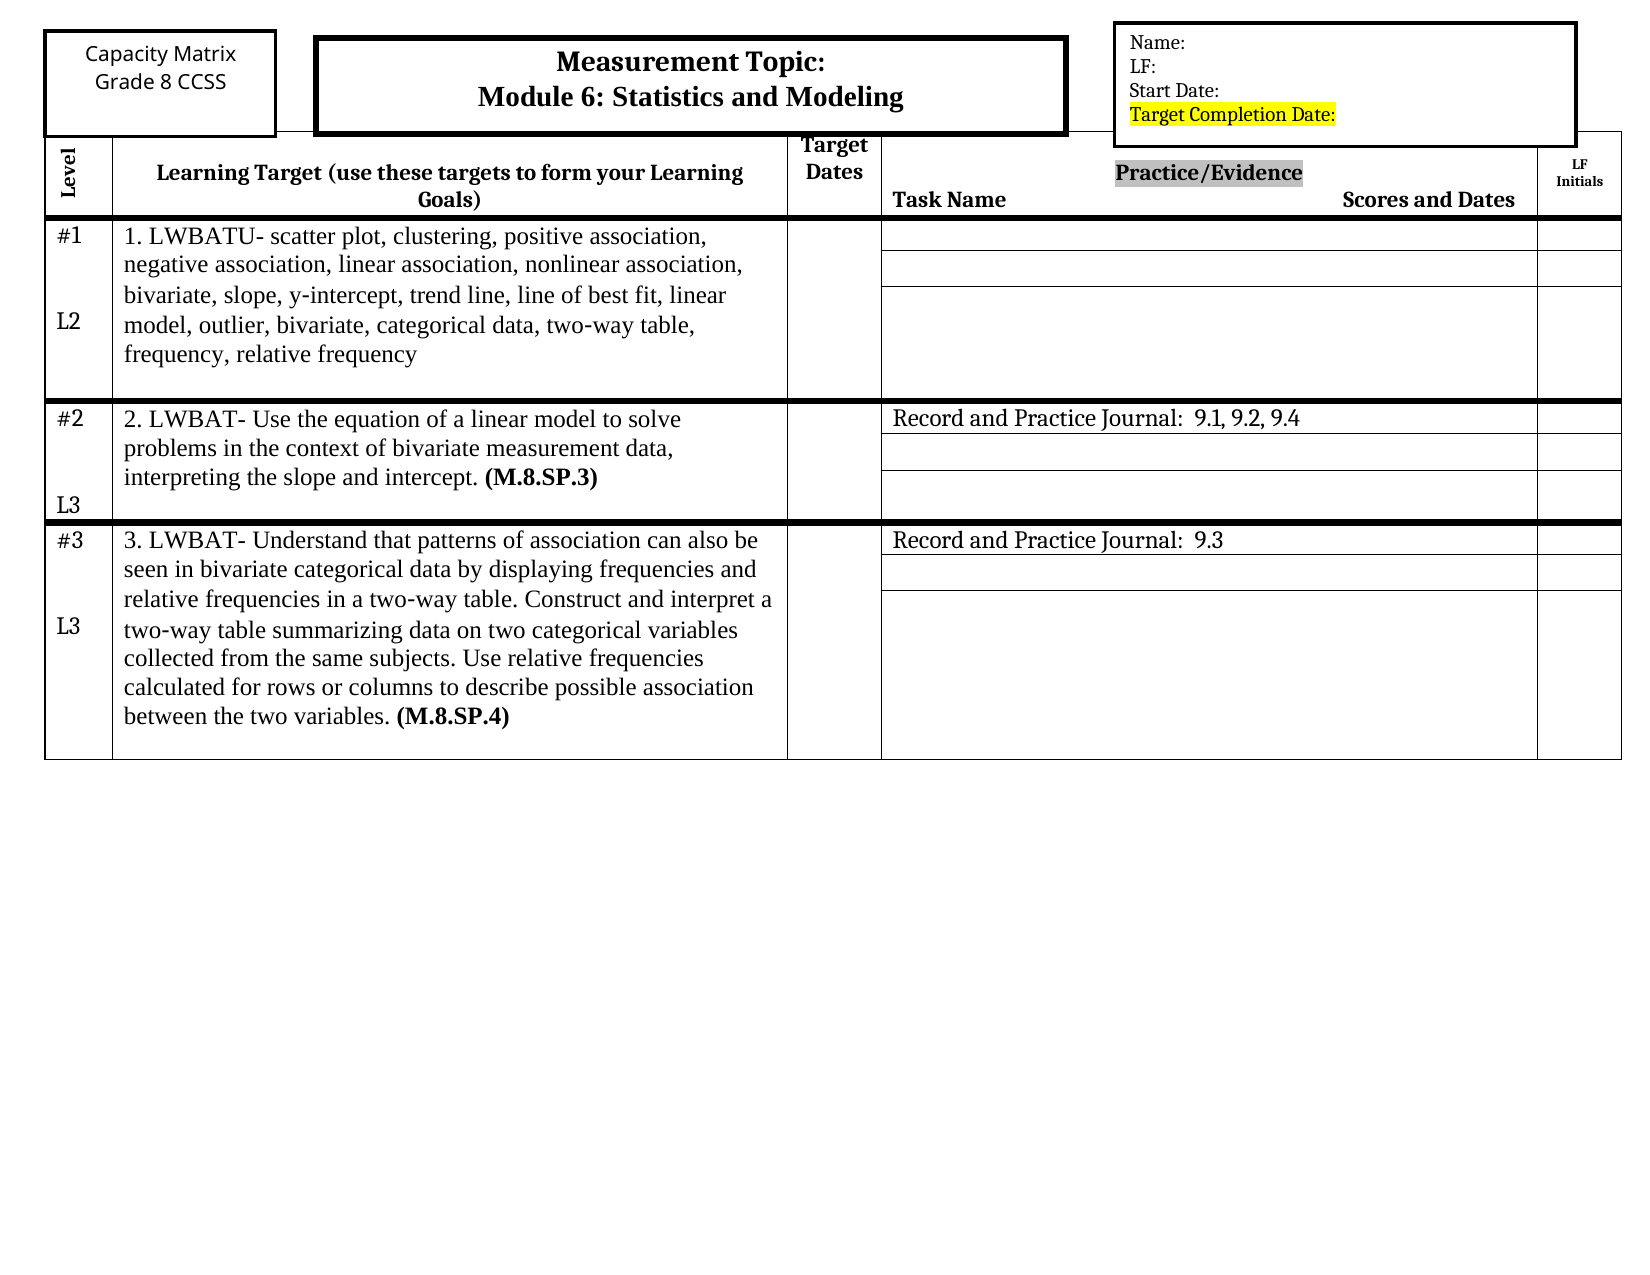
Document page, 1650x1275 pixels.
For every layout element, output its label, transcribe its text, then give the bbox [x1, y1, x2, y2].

table_cell [788, 526, 881, 758]
table_cell [882, 221, 1537, 249]
table_cell 3. LWBAT- Understand that patterns of association can also be seen in bivariate categorical data by displaying frequencies and relative frequencies in a two‐way table. Construct and interpret a two‐way table summarizing data on two categorical variables collected from the same subjects. Use relative frequencies calculated for rows or columns to describe possible association between the two variables. (M.8.SP.4) [113, 526, 787, 758]
table_cell [882, 251, 1537, 286]
table_header Practice/Evidence Task Name Scores and Dates [882, 132, 1537, 214]
table_cell [882, 555, 1537, 589]
table_cell [1538, 287, 1621, 398]
table_cell #3 L3 [46, 526, 112, 758]
table_header Level [46, 138, 112, 214]
table_cell [882, 591, 1537, 758]
table_cell [1538, 434, 1621, 470]
table_cell [1538, 526, 1621, 554]
table_cell [1538, 404, 1621, 433]
table_cell [1538, 555, 1621, 589]
table_cell [882, 434, 1537, 470]
table_cell [1538, 591, 1621, 758]
table_cell [788, 221, 881, 398]
table_header LF Initials [1538, 132, 1621, 214]
table_cell [1538, 221, 1621, 249]
table_cell [882, 471, 1537, 519]
table_cell [1538, 251, 1621, 286]
table_cell [1538, 471, 1621, 519]
table_cell 2. LWBAT- Use the equation of a linear model to solve problems in the context of bivariate measurement data, interpreting the slope and intercept. (M.8.SP.3) [113, 404, 787, 519]
table_cell [788, 404, 881, 519]
table_header Target Dates [788, 132, 881, 214]
table_header Learning Target (use these targets to form your Learning Goals) [113, 132, 787, 214]
table_cell [882, 287, 1537, 398]
table_cell Record and Practice Journal: 9.1, 9.2, 9.4 [882, 404, 1537, 433]
table_cell #2 L3 [46, 404, 112, 519]
table_cell #1 L2 [46, 221, 112, 398]
table_cell 1. LWBATU- scatter plot, clustering, positive association, negative association, linear association, nonlinear association, bivariate, slope, y‐intercept, trend line, line of best fit, linear model, outlier, bivariate, categorical data, two‐way table, frequency, relative frequency [113, 221, 787, 398]
table_cell Record and Practice Journal: 9.3 [882, 526, 1537, 554]
